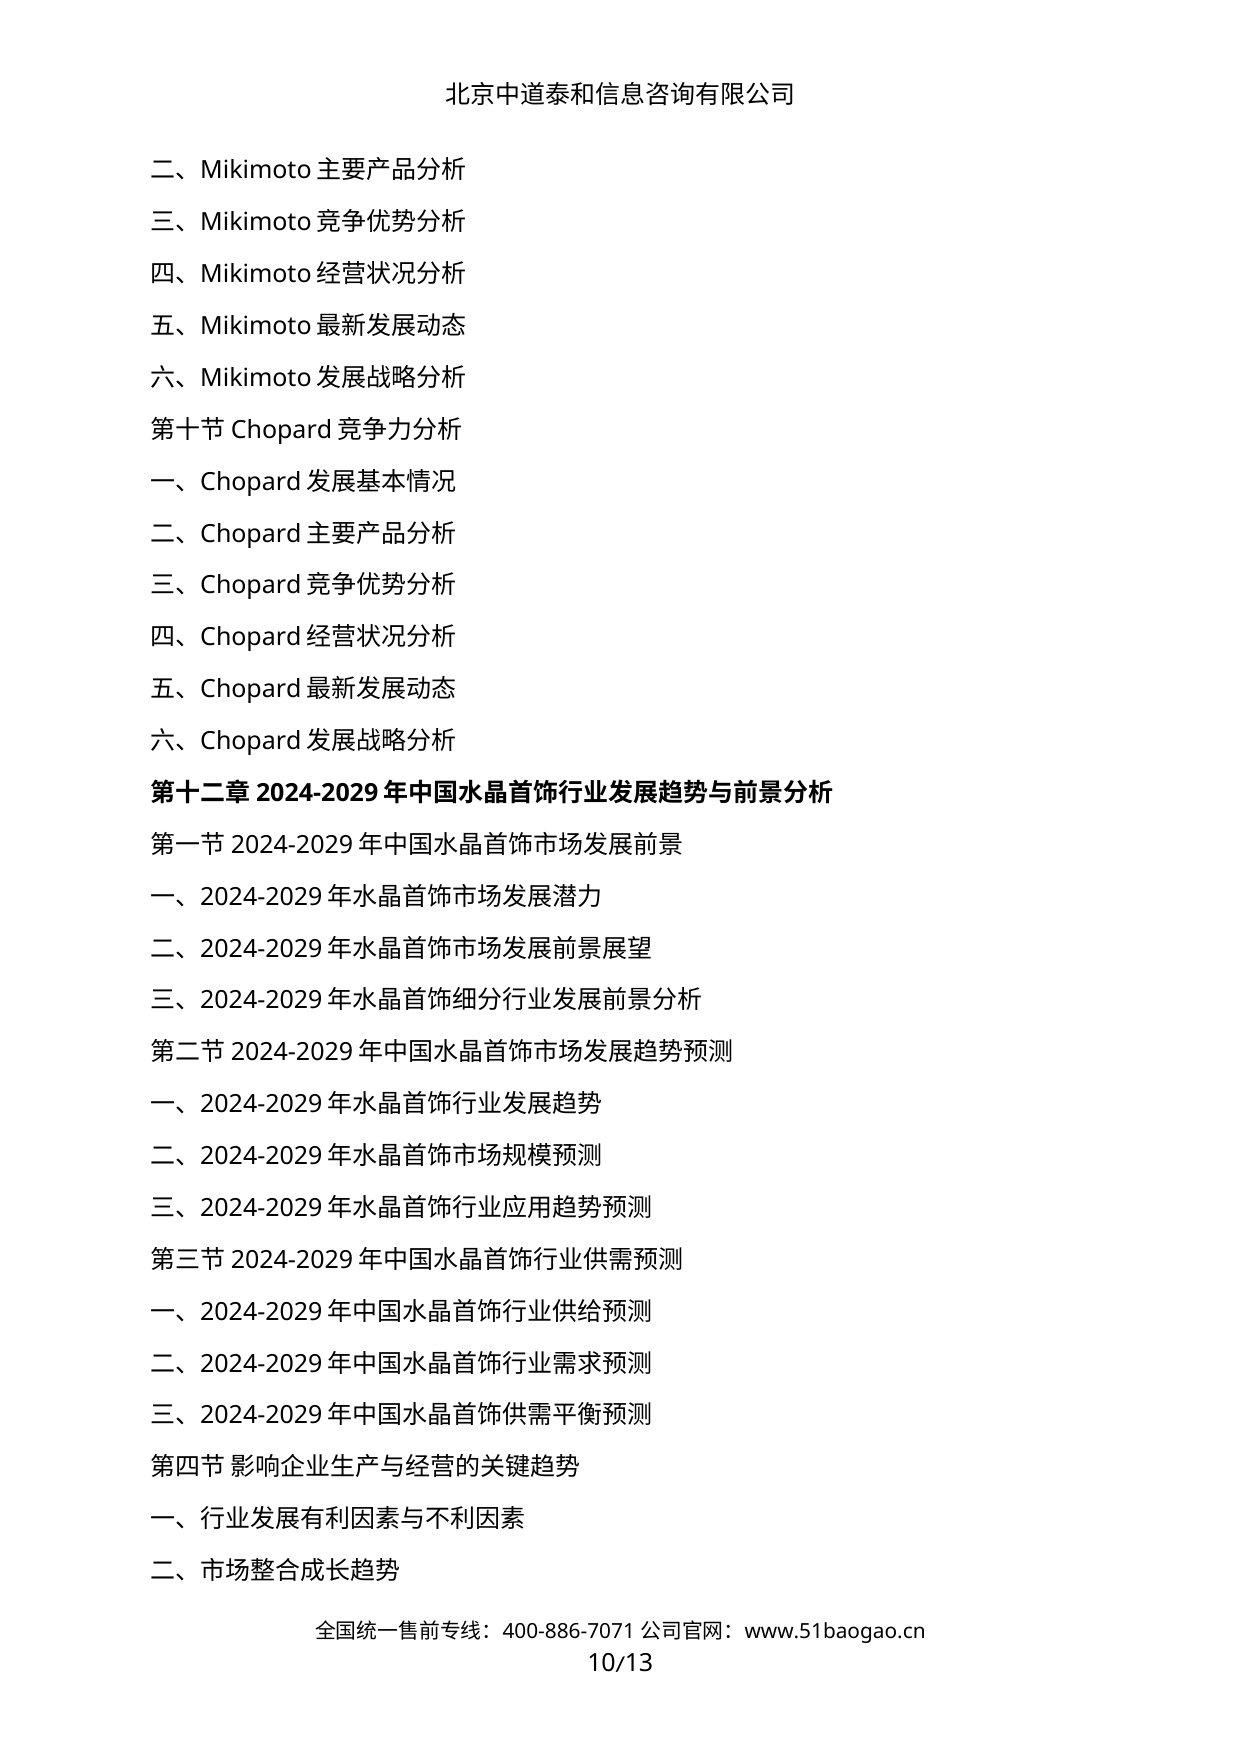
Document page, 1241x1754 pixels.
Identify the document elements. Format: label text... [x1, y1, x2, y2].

text 四、Mikimoto经营状况分析 [150, 254, 1090, 290]
text 一、2024-2029年水晶首饰市场发展潜力 [150, 876, 1090, 912]
text 二、市场整合成长趋势 [150, 1551, 1090, 1587]
text 三、Chopard竞争优势分析 [150, 565, 1090, 601]
text 三、2024-2029年水晶首饰行业应用趋势预测 [150, 1187, 1090, 1224]
text 四、Chopard经营状况分析 [150, 617, 1090, 653]
text 一、2024-2029年水晶首饰行业发展趋势 [150, 1084, 1090, 1120]
text 六、Chopard发展战略分析 [150, 721, 1090, 757]
text 三、2024-2029年中国水晶首饰供需平衡预测 [150, 1395, 1090, 1431]
text 二、2024-2029年水晶首饰市场规模预测 [150, 1136, 1090, 1172]
text 第三节 2024-2029年中国水晶首饰行业供需预测 [150, 1239, 1090, 1276]
text 一、2024-2029年中国水晶首饰行业供给预测 [150, 1291, 1090, 1327]
text 第十二章 2024-2029年中国水晶首饰行业发展趋势与前景分析 [150, 772, 1090, 809]
text 二、Chopard主要产品分析 [150, 513, 1090, 549]
text 五、Chopard最新发展动态 [150, 669, 1090, 705]
text 第二节 2024-2029年中国水晶首饰市场发展趋势预测 [150, 1032, 1090, 1068]
text 二、Mikimoto主要产品分析 [150, 150, 1090, 186]
text 五、Mikimoto最新发展动态 [150, 306, 1090, 342]
text 二、2024-2029年水晶首饰市场发展前景展望 [150, 928, 1090, 964]
text 第一节 2024-2029年中国水晶首饰市场发展前景 [150, 824, 1090, 861]
text 六、Mikimoto发展战略分析 [150, 357, 1090, 394]
text 一、行业发展有利因素与不利因素 [150, 1499, 1090, 1535]
text 第四节 影响企业生产与经营的关键趋势 [150, 1447, 1090, 1483]
text 三、Mikimoto竞争优势分析 [150, 202, 1090, 238]
text 第十节 Chopard竞争力分析 [150, 409, 1090, 446]
text 三、2024-2029年水晶首饰细分行业发展前景分析 [150, 980, 1090, 1016]
text 一、Chopard发展基本情况 [150, 461, 1090, 497]
text 二、2024-2029年中国水晶首饰行业需求预测 [150, 1343, 1090, 1379]
